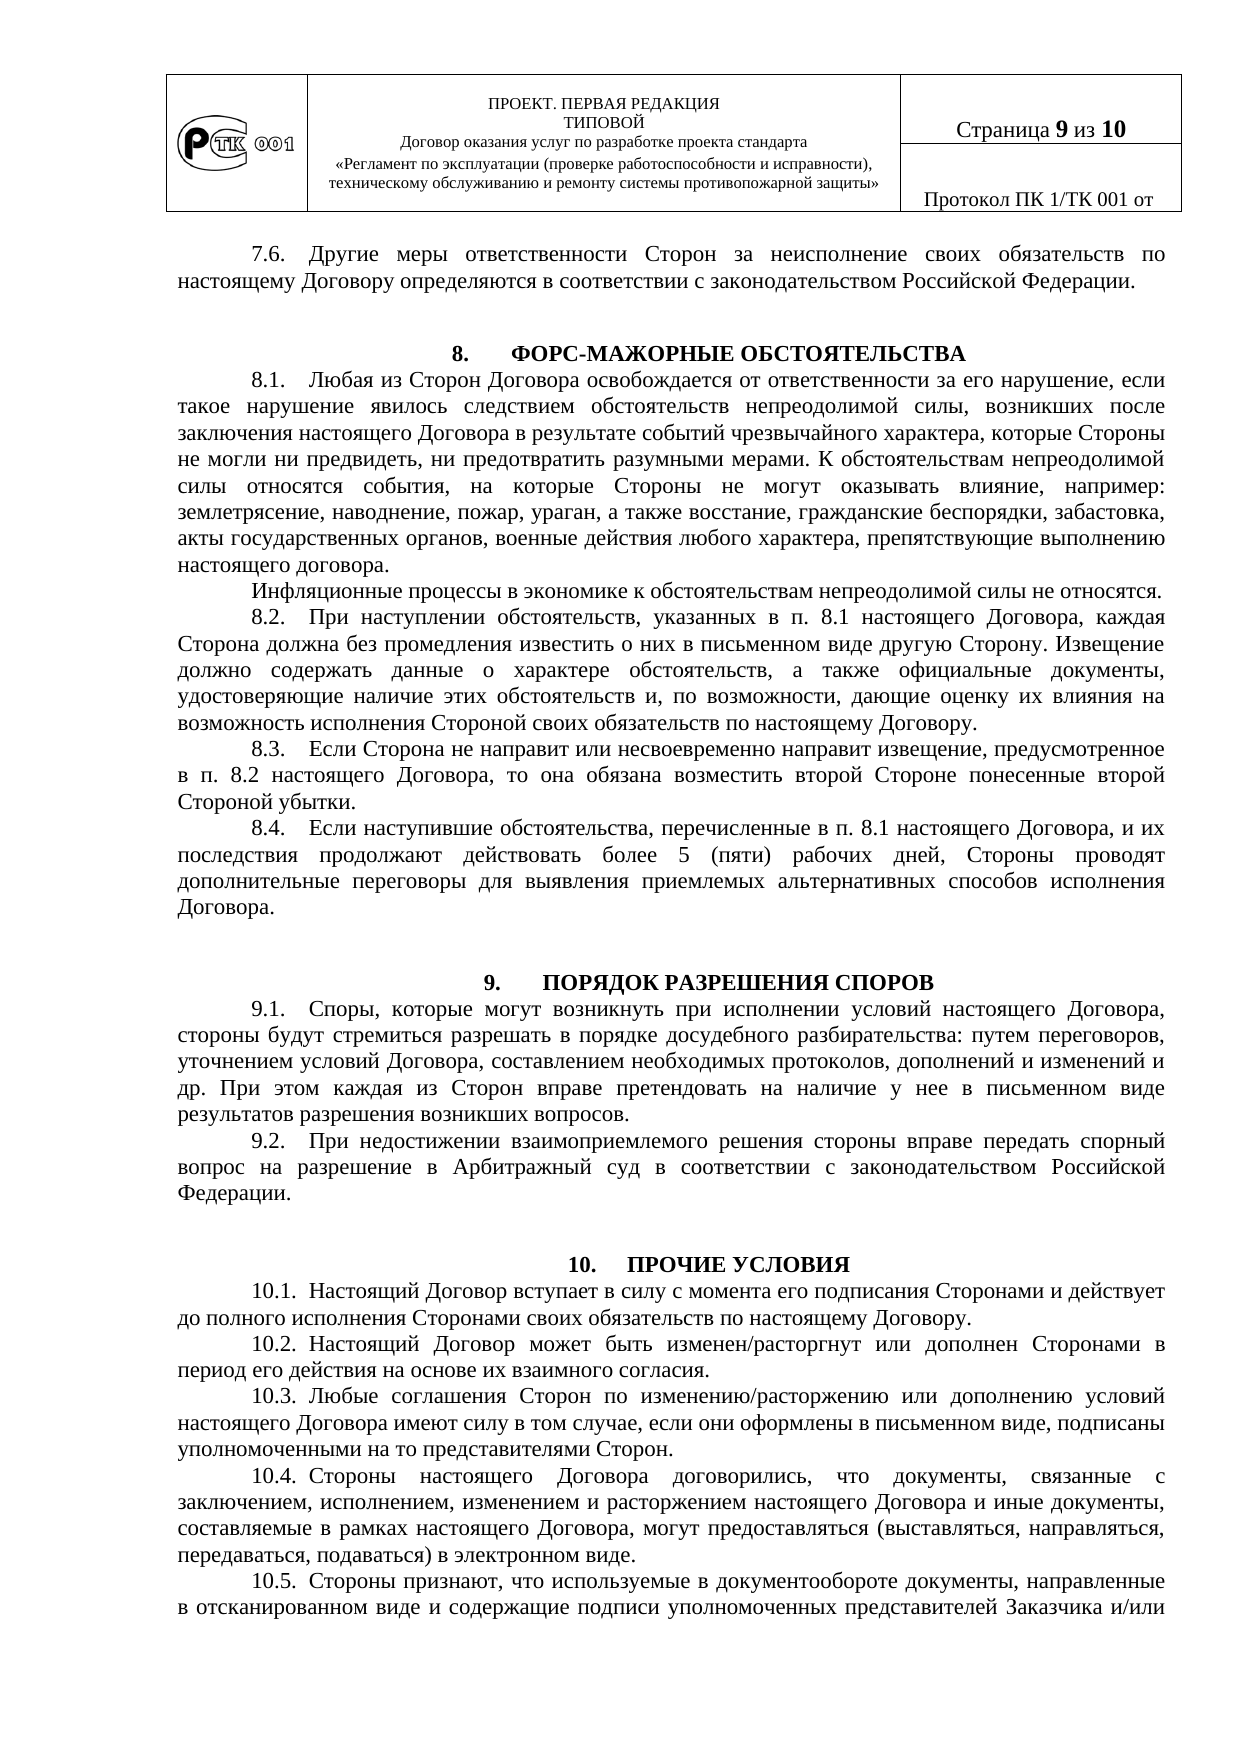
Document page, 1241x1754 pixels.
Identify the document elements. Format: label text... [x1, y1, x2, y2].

list Другие меры ответственности Сторон за неисполнение своих обязательств по настоящему Договору определяются в соответствии с законодательством Российской Федерации. [177, 240, 1167, 293]
list Любые соглашения Сторон по изменению/расторжению или дополнению условий настоящего Договора имеют силу в том случае, если они оформлены в письменном виде, подписаны уполномоченными на то представителями Сторон. [177, 1383, 1167, 1462]
list При наступлении обстоятельств, указанных в п. 8.1 настоящего Договора, каждая Сторона должна без промедления известить о них в письменном виде другую Сторону. Извещение должно содержать данные о характере обстоятельств, а также официальные документы, удостоверяющие наличие этих обстоятельств и, по возможности, дающие оценку их влияния на возможность исполнения Стороной своих обязательств по настоящему Договору. [177, 603, 1167, 735]
list Любая из Сторон Договора освобождается от ответственности за его нарушение, если такое нарушение явилось следствием обстоятельств непреодолимой силы, возникших после заключения настоящего Договора в результате событий чрезвычайного характера, которые Стороны не могли ни предвидеть, ни предотвратить разумными мерами. К обстоятельствам непреодолимой силы относятся события, на которые Стороны не могут оказывать влияние, например: землетрясение, наводнение, пожар, ураган, а также восстание, гражданские беспорядки, забастовка, акты государственных органов, военные действия любого характера, препятствующие выполнению настоящего договора. [177, 366, 1167, 577]
list Споры, которые могут возникнуть при исполнении условий настоящего Договора, стороны будут стремиться разрешать в порядке досудебного разбирательства: путем переговоров, уточнением условий Договора, составлением необходимых протоколов, дополнений и изменений и др. При этом каждая из Сторон вправе претендовать на наличие у нее в письменном виде результатов разрешения возникших вопросов. [177, 995, 1167, 1127]
list Настоящий Договор может быть изменен/расторгнут или дополнен Сторонами в период его действия на основе их взаимного согласия. [177, 1330, 1167, 1383]
subtitle ФОРС-МАЖОРНЫЕ ОБСТОЯТЕЛЬСТВА [177, 340, 1167, 366]
list Если наступившие обстоятельства, перечисленные в п. 8.1 настоящего Договора, и их последствия продолжают действовать более 5 (пяти) рабочих дней, Стороны проводят дополнительные переговоры для выявления приемлемых альтернативных способов исполнения Договора. [177, 814, 1167, 920]
subtitle ПРОЧИЕ УСЛОВИЯ [177, 1251, 1167, 1277]
text Инфляционные процессы в экономике к обстоятельствам непреодолимой силы не относятся. [177, 577, 1167, 603]
list При недостижении взаимоприемлемого решения стороны вправе передать спорный вопрос на разрешение в Арбитражный суд в соответствии с законодательством Российской Федерации. [177, 1127, 1167, 1206]
list Стороны настоящего Договора договорились, что документы, связанные с заключением, исполнением, изменением и расторжением настоящего Договора и иные документы, составляемые в рамках настоящего Договора, могут предоставляться (выставляться, направляться, передаваться, подаваться) в электронном виде. [177, 1462, 1167, 1567]
picture [177, 115, 296, 171]
list Если Сторона не направит или несвоевременно направит извещение, предусмотренное в п. 8.2 настоящего Договора, то она обязана возместить второй Стороне понесенные второй Стороной убытки. [177, 735, 1167, 814]
list Настоящий Договор вступает в силу с момента его подписания Сторонами и действует до полного исполнения Сторонами своих обязательств по настоящему Договору. [177, 1277, 1167, 1330]
subtitle ПОРЯДОК РАЗРЕШЕНИЯ СПОРОВ [177, 968, 1167, 995]
